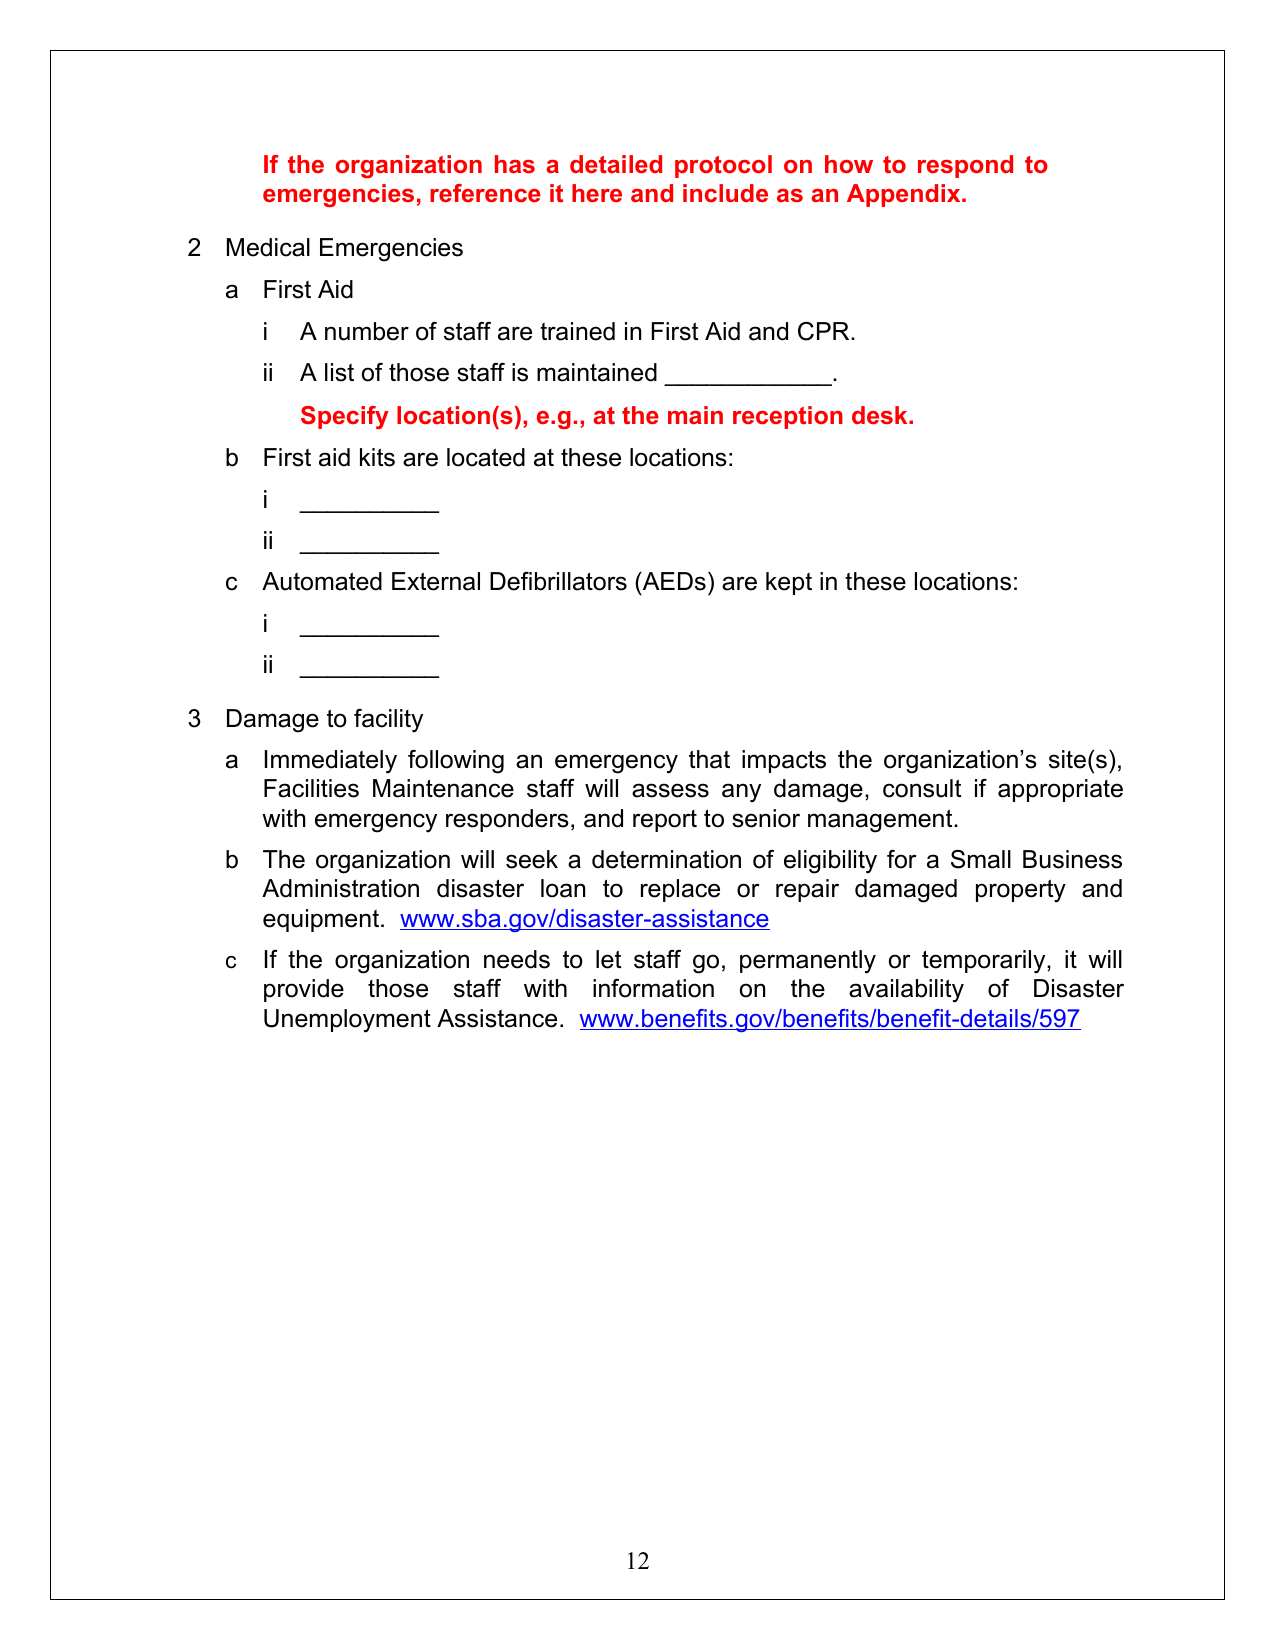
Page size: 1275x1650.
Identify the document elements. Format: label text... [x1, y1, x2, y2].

text If the organization has a detailed protocol on how to respond to emergencies, reference it here and include as an Appendix. [262, 150, 1050, 208]
list If the organization needs to let staff go, permanently or temporarily, it will provide those staff with information on the availability of Disaster Unemployment Assistance. www.benefits.gov/benefits/benefit-details/597 [225, 945, 1125, 1033]
list Medical Emergencies [187, 233, 1125, 262]
list Automated External Defibrillators (AEDs) are kept in these locations: [225, 567, 1125, 596]
list __________ [262, 526, 1125, 554]
list __________ [262, 609, 1125, 637]
list First aid kits are located at these locations: [225, 443, 1125, 472]
list First Aid [225, 275, 1125, 304]
list A number of staff are trained in First Aid and CPR. [262, 317, 1125, 345]
list __________ [262, 484, 1125, 513]
text Specify location(s), e.g., at the main reception desk. [300, 399, 1050, 430]
list __________ [262, 650, 1125, 679]
list Damage to facility [187, 704, 1125, 733]
list A list of those staff is maintained ____________. [262, 358, 1125, 387]
list The organization will seek a determination of eligibility for a Small Business Administration disaster loan to replace or repair damaged property and equipment. www.sba.gov/disaster-assistance [225, 845, 1125, 933]
list Immediately following an emergency that impacts the organization’s site(s), Facilities Maintenance staff will assess any damage, consult if appropriate with emergency responders, and report to senior management. [225, 745, 1125, 833]
